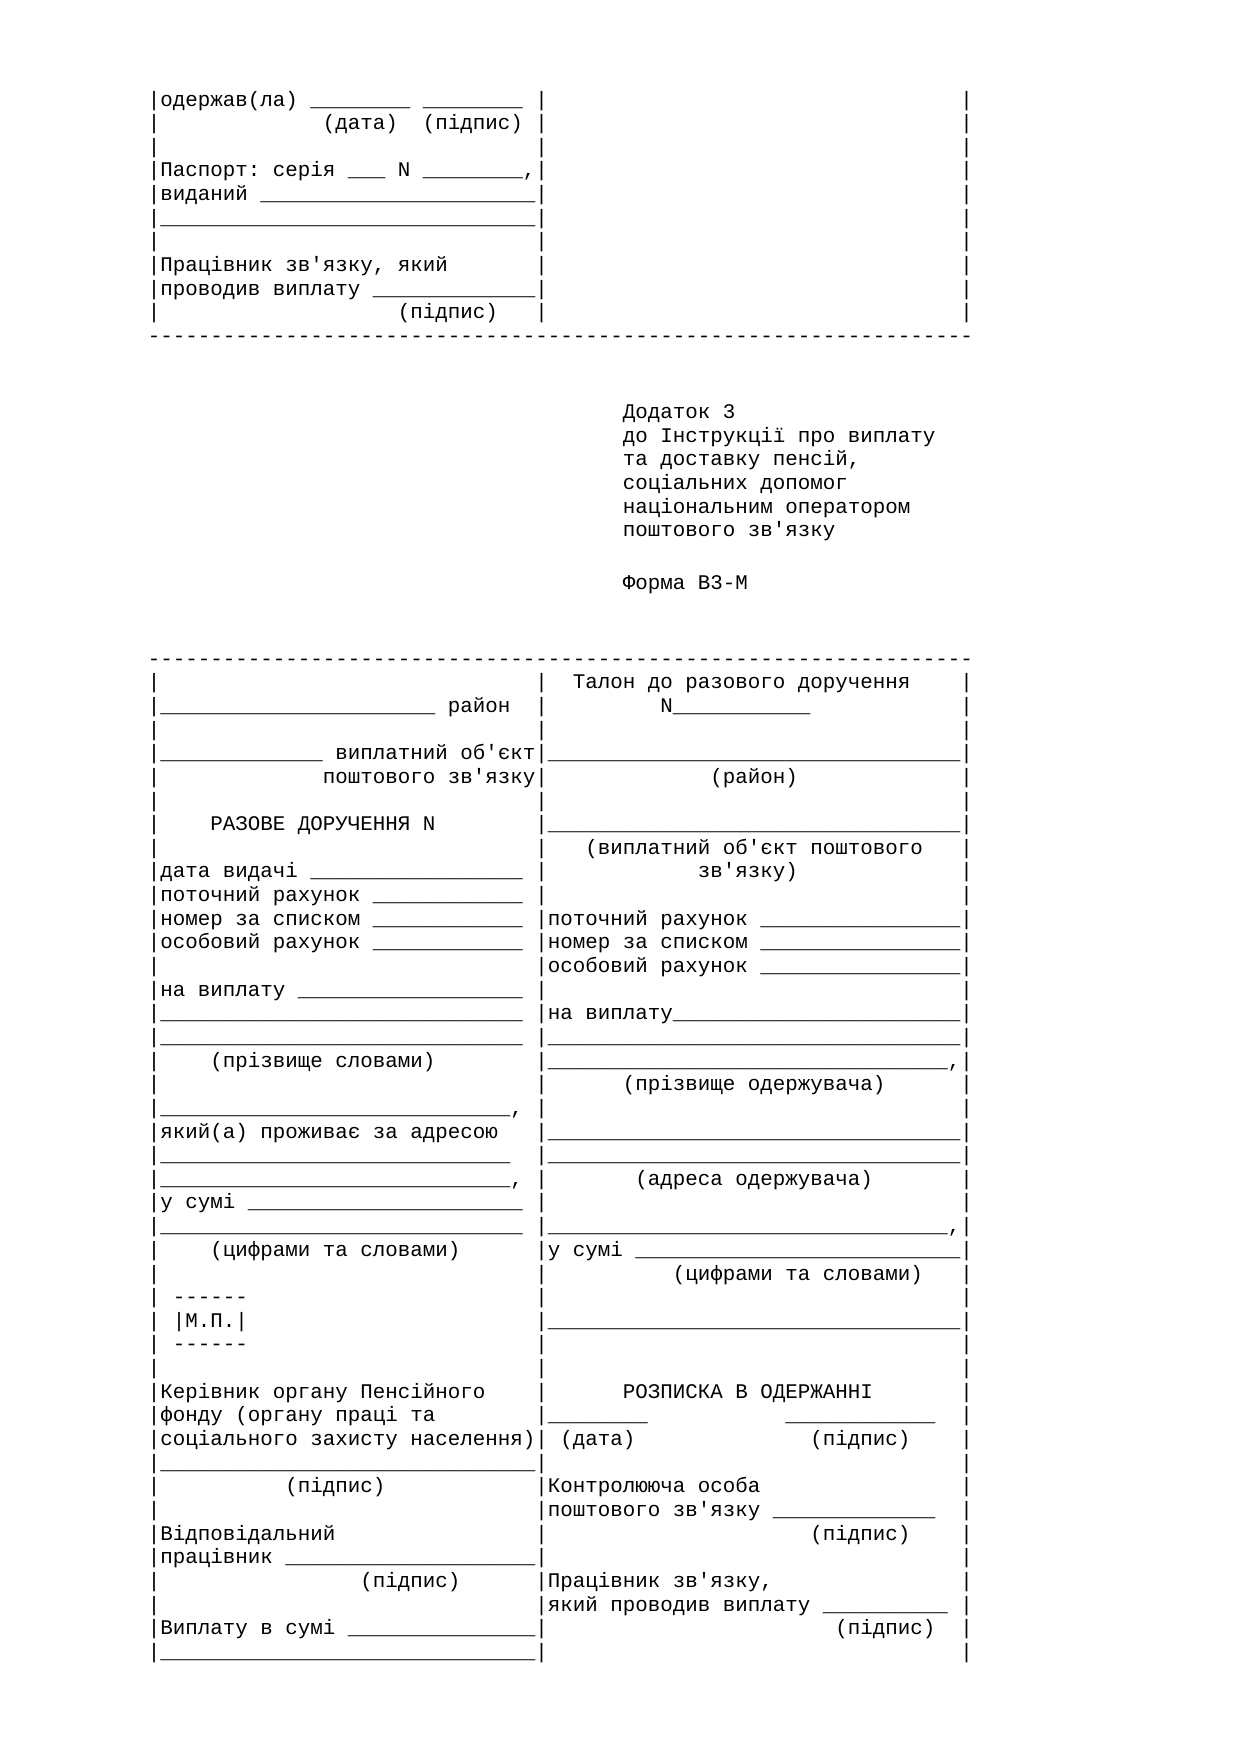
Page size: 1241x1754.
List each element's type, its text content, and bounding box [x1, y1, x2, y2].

text | |який проводив виплату __________ | [148, 1593, 1152, 1617]
text |поточний рахунок ____________ | | [148, 884, 1152, 908]
text | | (виплатний об'єкт поштового | [148, 837, 1152, 861]
text |одержав(ла) ________ ________ | | [148, 88, 1152, 112]
text | | | [148, 719, 1152, 742]
text | (підпис) |Працівник зв'язку, | [148, 1570, 1152, 1593]
text |Відповідальний | (підпис) | [148, 1523, 1152, 1546]
text | |особовий рахунок ________________| [148, 955, 1152, 979]
text ------------------------------------------------------------------ [148, 325, 1152, 401]
text |____________________________, | (адреса одержувача) | [148, 1168, 1152, 1192]
text | | | [148, 789, 1152, 813]
text | |поштового зв'язку _____________ | [148, 1499, 1152, 1523]
text | ------ | | [148, 1333, 1152, 1357]
text |_____________________________ |на виплату_______________________| [148, 1002, 1152, 1026]
text |______________________________| | [148, 1452, 1152, 1475]
text | | Талон до разового доручення | [148, 671, 1152, 695]
text |____________________________ |_________________________________| [148, 1144, 1152, 1168]
text | ------ | | [148, 1286, 1152, 1310]
text Форма В3-М [148, 572, 1152, 648]
text | (підпис) |Контролююча особа | [148, 1475, 1152, 1499]
text | | | [148, 230, 1152, 254]
text |Виплату в сумі _______________| (підпис) | [148, 1617, 1152, 1641]
text |який(а) проживає за адресою |_________________________________| [148, 1121, 1152, 1144]
text |виданий ______________________| | [148, 183, 1152, 207]
text | поштового зв'язку| (район) | [148, 766, 1152, 789]
text |_____________________________ |_________________________________| [148, 1026, 1152, 1050]
text | | | [148, 1357, 1152, 1381]
text |фонду (органу праці та |________ ____________ | [148, 1404, 1152, 1428]
text | (цифрами та словами) |у сумі __________________________| [148, 1239, 1152, 1262]
text | (дата) (підпис) | | [148, 112, 1152, 136]
text |дата видачі _________________ | зв'язку) | [148, 861, 1152, 884]
text |Паспорт: серія ___ N ________,| | [148, 159, 1152, 183]
text |_____________ виплатний об'єкт|_________________________________| [148, 742, 1152, 766]
text |____________________________, | | [148, 1097, 1152, 1121]
text | (підпис) | | [148, 301, 1152, 325]
text |соціального захисту населення)| (дата) (підпис) | [148, 1428, 1152, 1452]
text |______________________ район | N___________ | [148, 695, 1152, 719]
text Додаток 3 до Інструкції про виплату та доставку пенсій, соціальних допомог національним оператором поштового зв'язку [148, 401, 1152, 572]
text | | (цифрами та словами) | [148, 1262, 1152, 1286]
text | (прізвище словами) |________________________________,| [148, 1050, 1152, 1073]
text | | | [148, 136, 1152, 159]
text |працівник ____________________| | [148, 1546, 1152, 1570]
text | | (прізвище одержувача) | [148, 1073, 1152, 1097]
text |номер за списком ____________ |поточний рахунок ________________| [148, 908, 1152, 931]
text |______________________________| | [148, 207, 1152, 230]
text ------------------------------------------------------------------ [148, 648, 1152, 671]
text | РАЗОВЕ ДОРУЧЕННЯ N |_________________________________| [148, 813, 1152, 837]
text | |М.П.| |_________________________________| [148, 1310, 1152, 1333]
text |у сумі ______________________ | | [148, 1192, 1152, 1215]
text |Працівник зв'язку, який | | [148, 254, 1152, 278]
text |Керівник органу Пенсійного | РОЗПИСКА В ОДЕРЖАННІ | [148, 1381, 1152, 1404]
text |особовий рахунок ____________ |номер за списком ________________| [148, 931, 1152, 955]
text |_____________________________ |________________________________,| [148, 1215, 1152, 1239]
text |на виплату __________________ | | [148, 979, 1152, 1002]
text |проводив виплату _____________| | [148, 278, 1152, 301]
text |______________________________| | [148, 1641, 1152, 1664]
